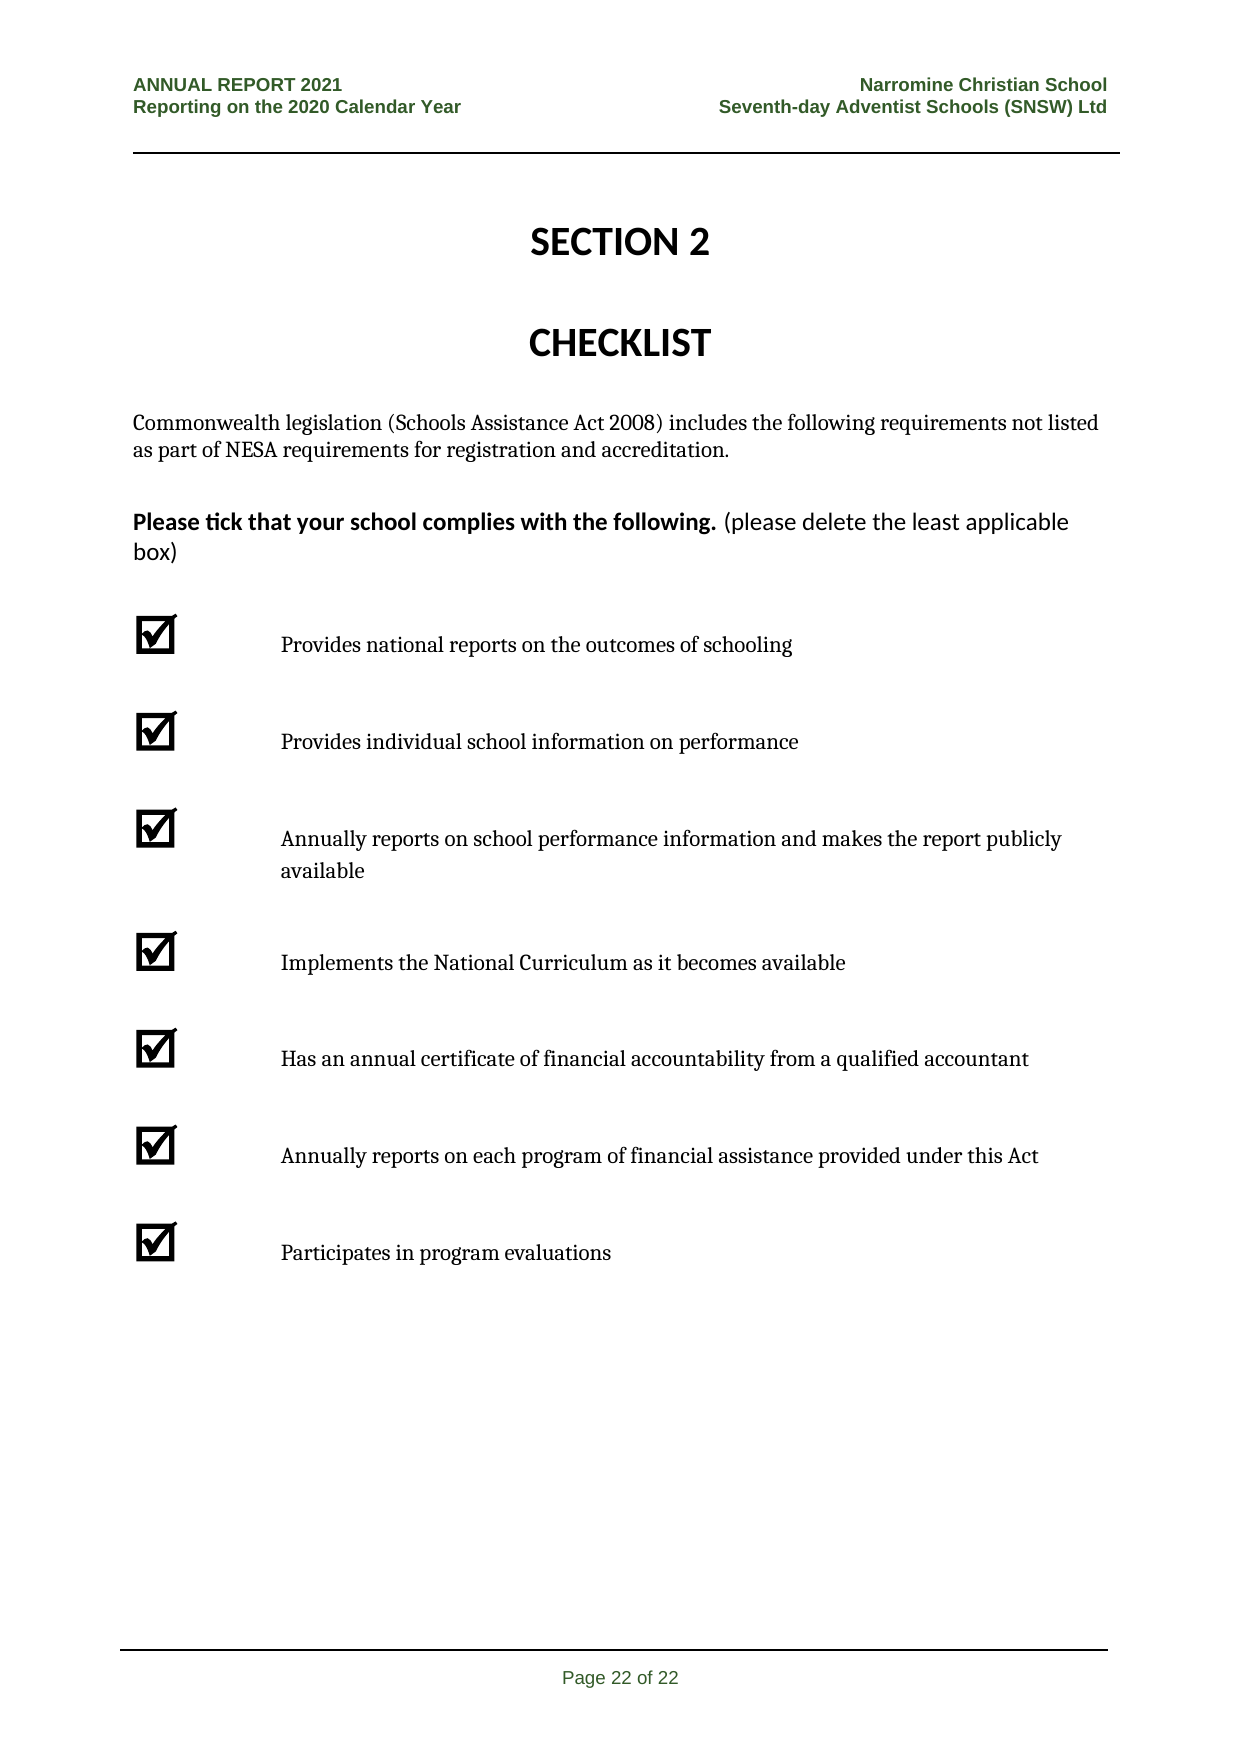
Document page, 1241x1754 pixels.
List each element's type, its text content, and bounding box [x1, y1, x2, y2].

text Annually reports on school performance information and makes the report publicly available [133, 812, 1107, 884]
text Provides national reports on the outcomes of schooling [133, 618, 1107, 664]
text Annually reports on each program of financial assistance provided under this Act [133, 1129, 1107, 1174]
text Has an annual certificate of financial accountability from a qualified accountant [133, 1032, 1107, 1078]
text Provides individual school information on performance [133, 715, 1107, 761]
text Participates in program evaluations [133, 1226, 1107, 1271]
text Implements the National Curriculum as it becomes available [133, 935, 1107, 981]
text Please tick that your school complies with the following. (please delete the least applicable box) [133, 506, 1107, 567]
text Commonwealth legislation (Schools Assistance Act 2008) includes the following requirements not listed as part of NESA requirements for registration and accreditation. [133, 410, 1107, 463]
text CHECKLIST [133, 316, 1107, 367]
text SECTION 2 [133, 214, 1107, 265]
